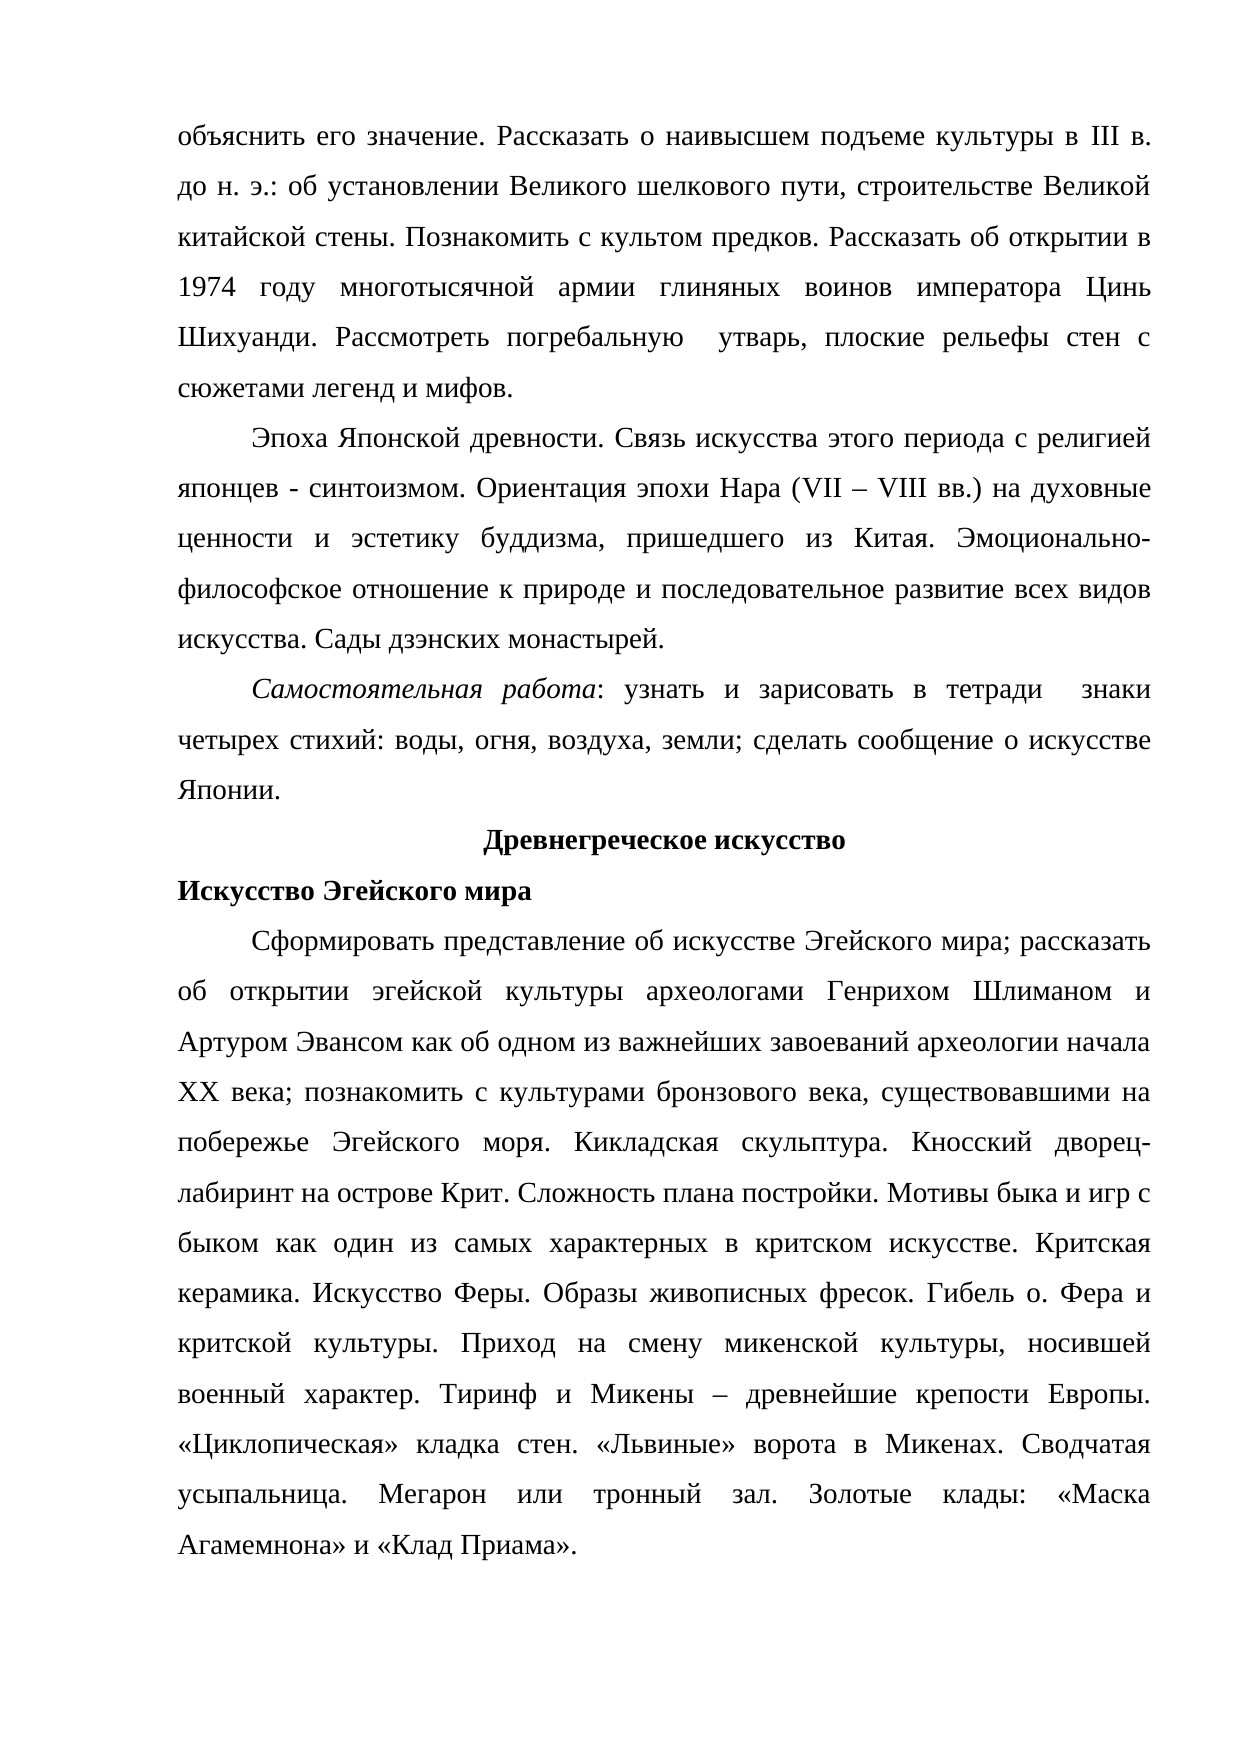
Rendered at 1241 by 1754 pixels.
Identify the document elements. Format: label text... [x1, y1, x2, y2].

text Самостоятельная работа: узнать и зарисовать в тетради знаки четырех стихий: воды, огня, воздуха, земли; сделать сообщение о искусстве Японии. [177, 672, 1152, 806]
text Сформировать представление об искусстве Эгейского мира; рассказать об открытии эгейской культуры археологами Генрихом Шлиманом и Артуром Эвансом как об одном из важнейших завоеваний археологии начала XX века; познакомить с культурами бронзового века, существовавшими на побережье Эгейского моря. Кикладская скульптура. Кносский дворец-лабиринт на острове Крит. Сложность плана постройки. Мотивы быка и игр с быком как один из самых характерных в критском искусстве. Критская керамика. Искусство Феры. Образы живописных фресок. Гибель о. Фера и критской культуры. Приход на смену микенской культуры, носившей военный характер. Тиринф и Микены – древнейшие крепости Европы. «Циклопическая» кладка стен. «Львиные» ворота в Микенах. Сводчатая усыпальница. Мегарон или тронный зал. Золотые клады: «Маска Агамемнона» и «Клад Приама». [177, 923, 1152, 1560]
text Эпоха Японской древности. Связь искусства этого периода с религией японцев - синтоизмом. Ориентация эпохи Нара (VII – VIII вв.) на духовные ценности и эстетику буддизма, пришедшего из Китая. Эмоционально-философское отношение к природе и последовательное развитие всех видов искусства. Сады дзэнских монастырей. [177, 420, 1152, 655]
text Искусство Эгейского мира [177, 873, 1152, 906]
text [177, 118, 1152, 403]
text Древнегреческое искусство [177, 822, 1152, 856]
